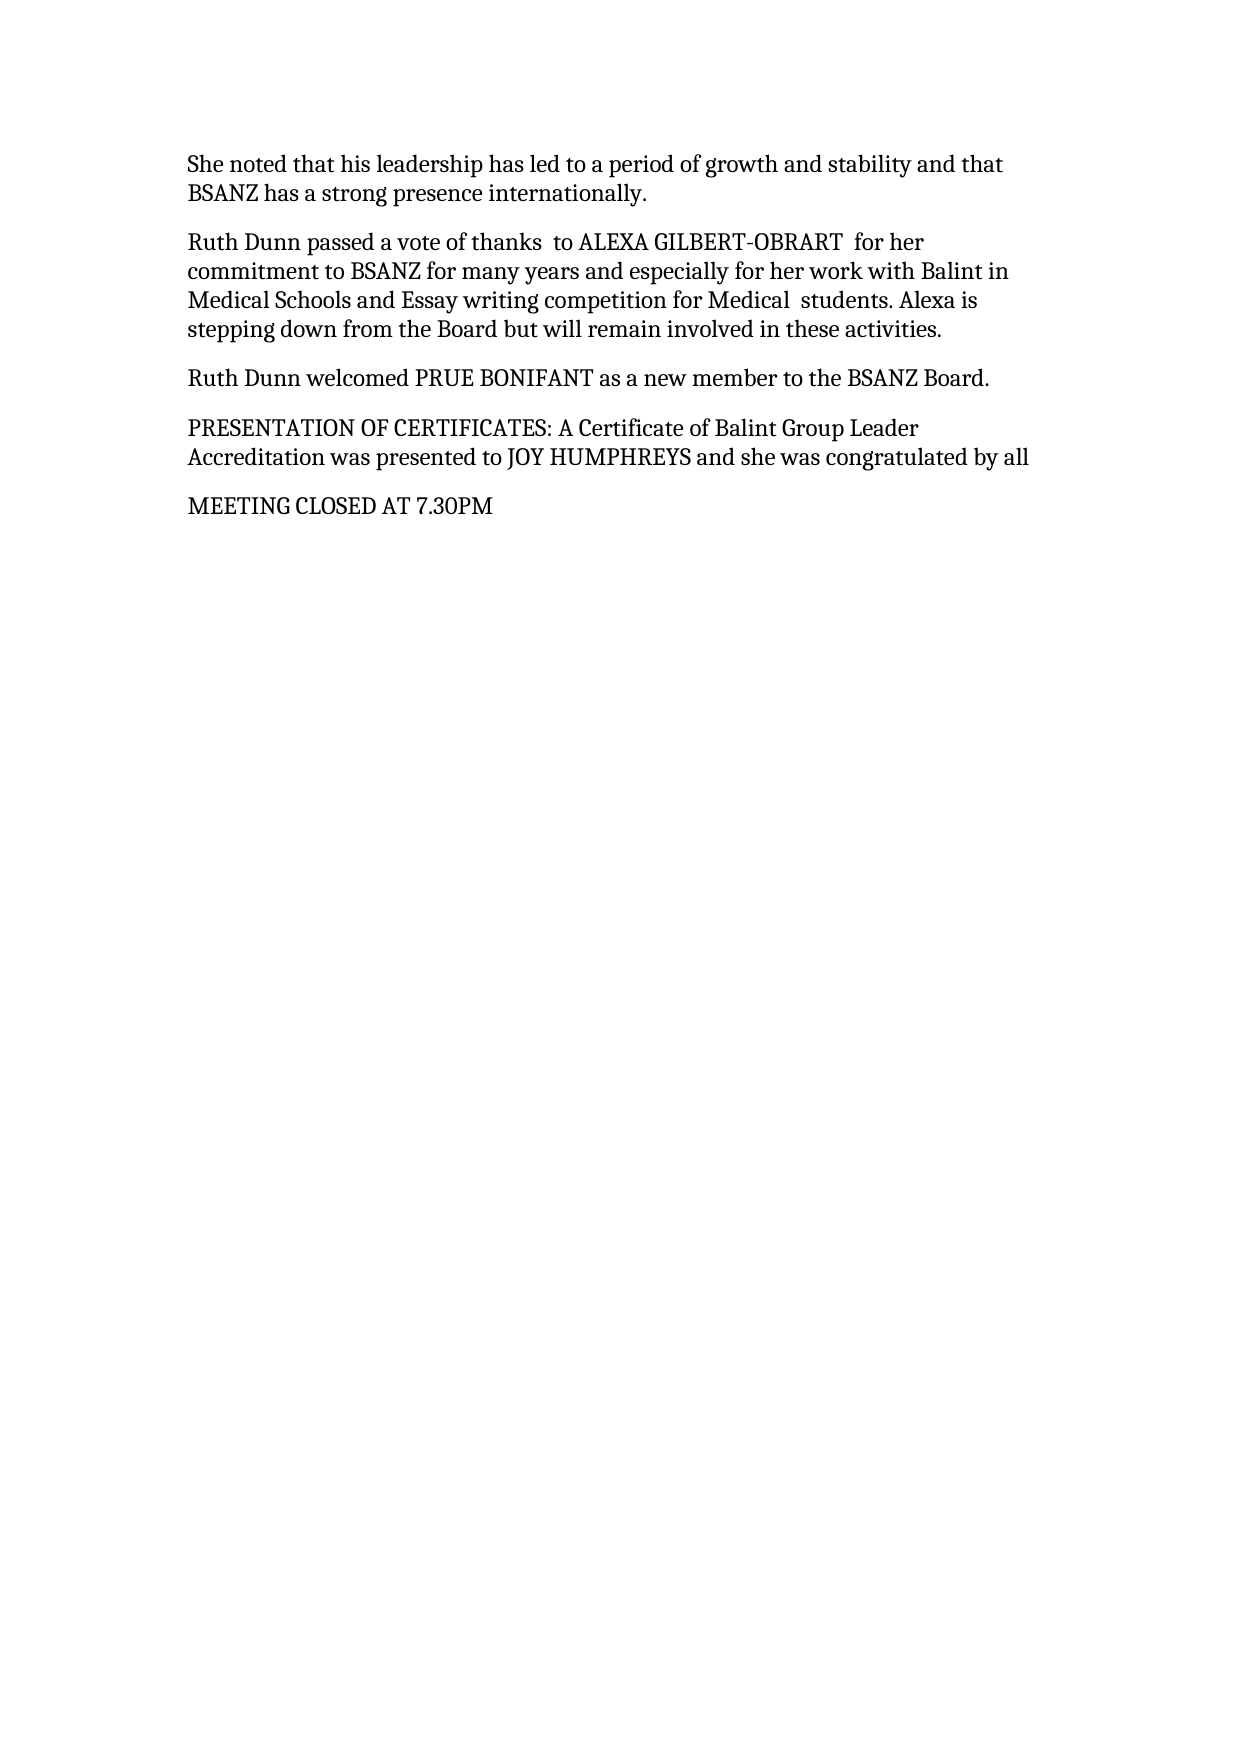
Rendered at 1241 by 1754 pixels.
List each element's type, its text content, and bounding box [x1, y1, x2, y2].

text Ruth Dunn welcomed PRUE BONIFANT as a new member to the BSANZ Board. [187, 364, 1053, 393]
text MEETING CLOSED AT 7.30PM [187, 492, 1053, 521]
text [187, 150, 1053, 207]
text PRESENTATION OF CERTIFICATES: A Certificate of Balint Group Leader Accreditation was presented to JOY HUMPHREYS and she was congratulated by all [187, 414, 1053, 471]
text Ruth Dunn passed a vote of thanks to ALEXA GILBERT-OBRART for her commitment to BSANZ for many years and especially for her work with Balint in Medical Schools and Essay writing competition for Medical students. Alexa is stepping down from the Board but will remain involved in these activities. [187, 228, 1053, 343]
